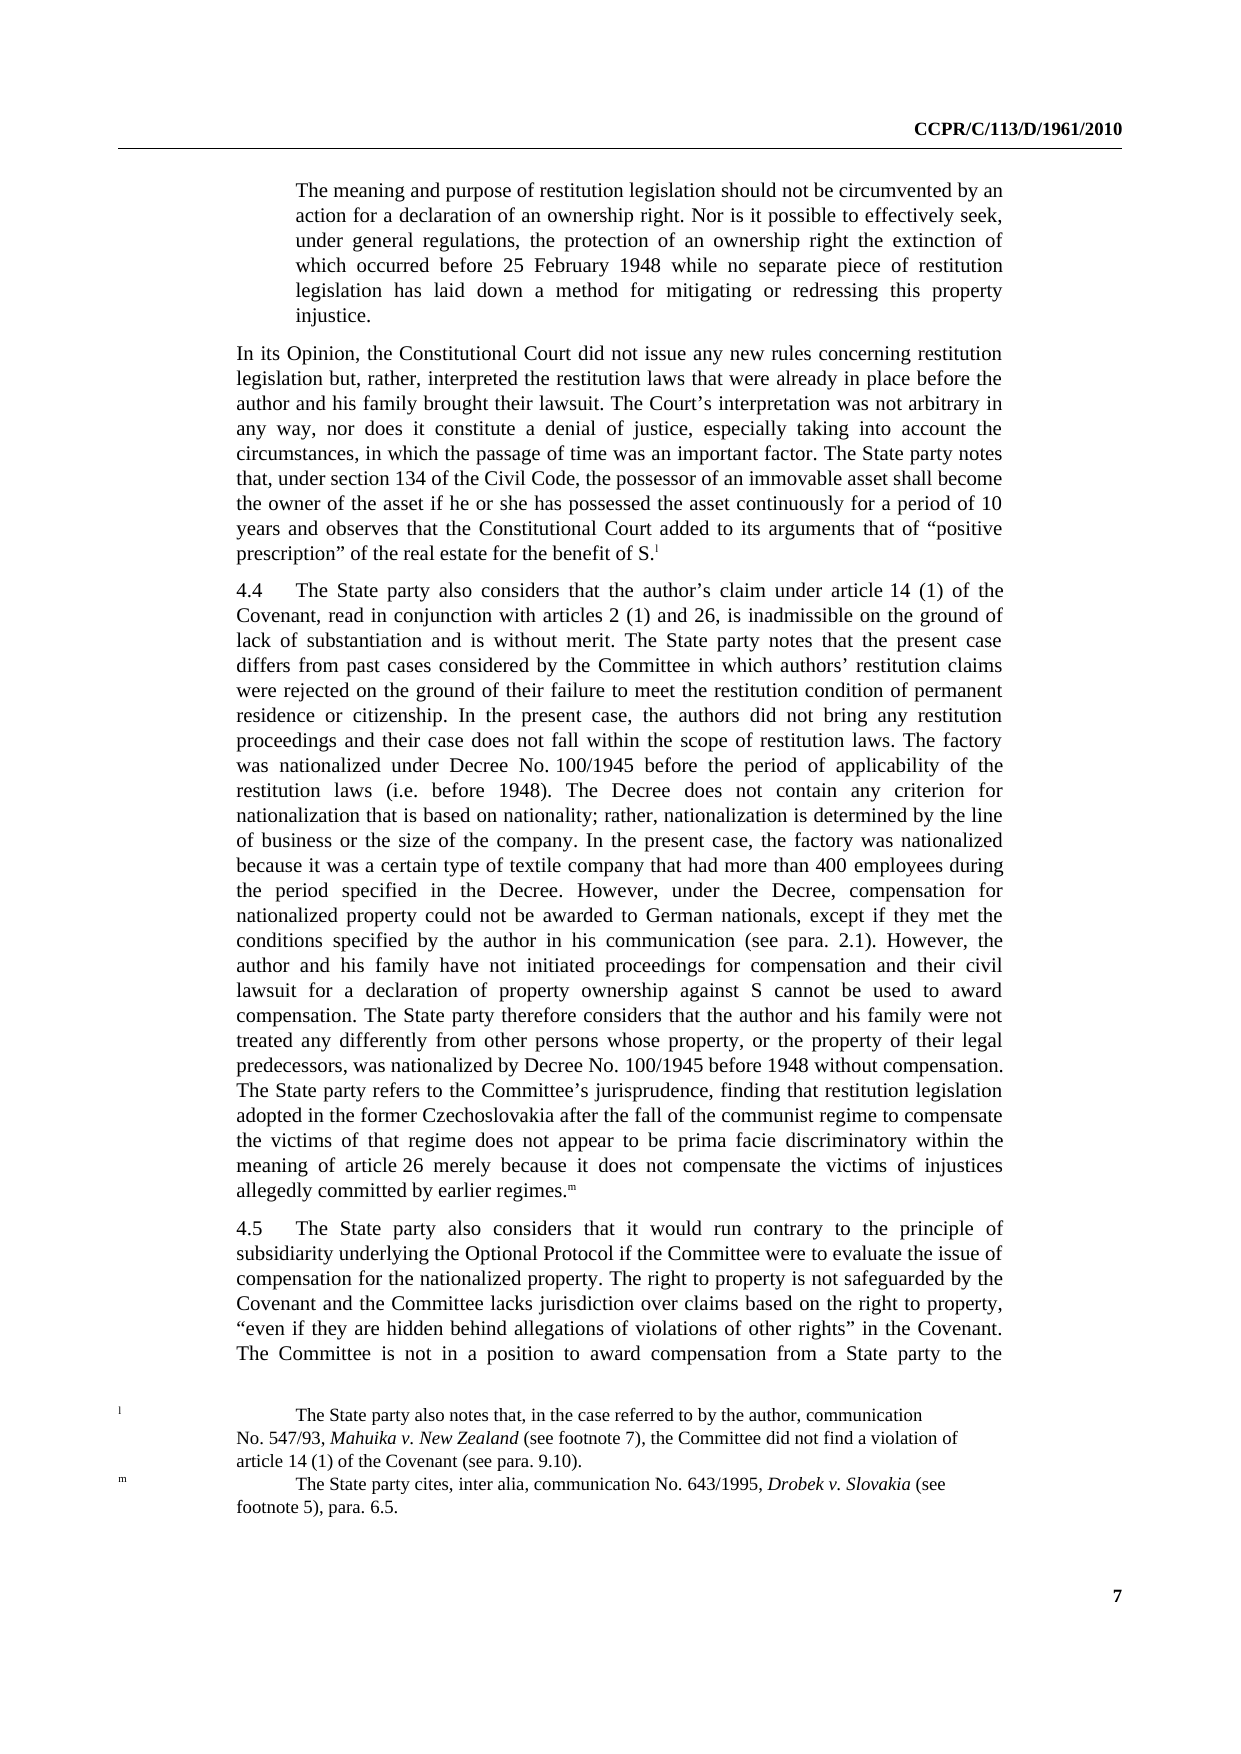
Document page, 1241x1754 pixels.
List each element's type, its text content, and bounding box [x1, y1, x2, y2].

text In its Opinion, the Constitutional Court did not issue any new rules concerning restitution legislation but, rather, interpreted the restitution laws that were already in place before the author and his family brought their lawsuit. The Court’s interpretation was not arbitrary in any way, nor does it constitute a denial of justice, especially taking into account the circumstances, in which the passage of time was an important factor. The State party notes that, under section 134 of the Civil Code, the possessor of an immovable asset shall become the owner of the asset if he or she has possessed the asset continuously for a period of 10 years and observes that the Constitutional Court added to its arguments that of “positive prescription” of the real estate for the benefit of S. [236, 340, 1004, 565]
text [236, 1215, 1004, 1365]
text 4.4 The State party also considers that the author’s claim under article 14 (1) of the Covenant, read in conjunction with articles 2 (1) and 26, is inadmissible on the ground of lack of substantiation and is without merit. The State party notes that the present case differs from past cases considered by the Committee in which authors’ restitution claims were rejected on the ground of their failure to meet the restitution condition of permanent residence or citizenship. In the present case, the authors did not bring any restitution proceedings and their case does not fall within the scope of restitution laws. The factory was nationalized under Decree No. 100/1945 before the period of applicability of the restitution laws (i.e. before 1948). The Decree does not contain any criterion for nationalization that is based on nationality; rather, nationalization is determined by the line of business or the size of the company. In the present case, the factory was nationalized because it was a certain type of textile company that had more than 400 employees during the period specified in the Decree. However, under the Decree, compensation for nationalized property could not be awarded to German nationals, except if they met the conditions specified by the author in his communication (see para. 2.1). However, the author and his family have not initiated proceedings for compensation and their civil lawsuit for a declaration of property ownership against S cannot be used to award compensation. The State party therefore considers that the author and his family were not treated any differently from other persons whose property, or the property of their legal predecessors, was nationalized by Decree No. 100/1945 before 1948 without compensation. The State party refers to the Committee’s jurisprudence, finding that restitution legislation adopted in the former Czechoslovakia after the fall of the communist regime to compensate the victims of that regime does not appear to be prima facie discriminatory within the meaning of article 26 merely because it does not compensate the victims of injustices allegedly committed by earlier regimes. [236, 577, 1004, 1202]
text The meaning and purpose of restitution legislation should not be circumvented by an action for a declaration of an ownership right. Nor is it possible to effectively seek, under general regulations, the protection of an ownership right the extinction of which occurred before 25 February 1948 while no separate piece of restitution legislation has laid down a method for mitigating or redressing this property injustice. [295, 177, 1004, 327]
